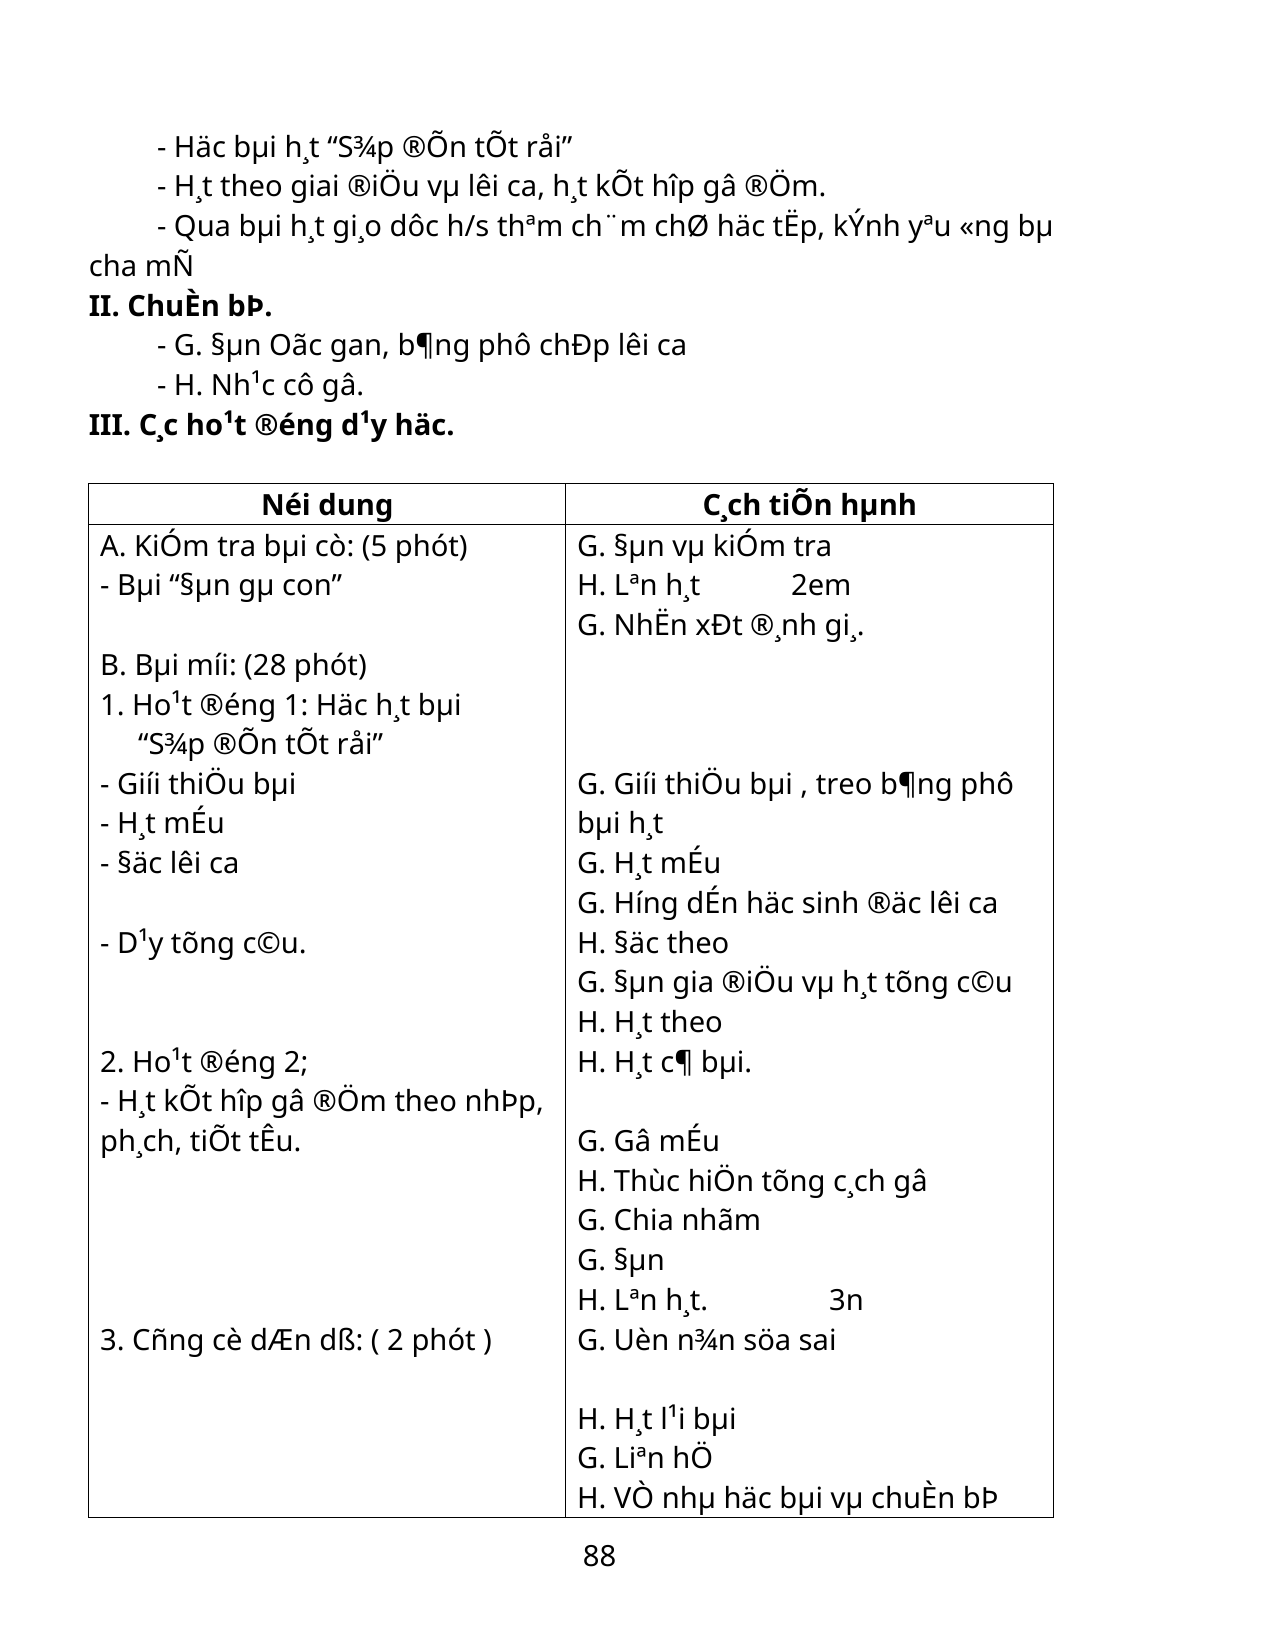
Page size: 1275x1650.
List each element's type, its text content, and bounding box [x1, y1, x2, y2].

text II. ChuÈn bÞ. [89, 285, 1110, 324]
text - G. §µn Oãc gan, b¶ng phô chÐp lêi ca [89, 324, 1110, 364]
text - Häc bµi h¸t “S¾p ®Õn tÕt råi” [89, 126, 1110, 166]
text - H. Nh¹c cô gâ. [89, 364, 1110, 404]
text - H¸t theo giai ®iÖu vµ lêi ca, h¸t kÕt hîp gâ ®Öm. [89, 166, 1110, 205]
text III. C¸c ho¹t ®éng d¹y häc. [89, 404, 1110, 443]
table_header C¸ch tiÕn hµnh [566, 484, 1053, 524]
text - Qua bµi h¸t gi¸o dôc h/s thªm ch¨m chØ häc tËp, kÝnh yªu «ng bµ cha mÑ [89, 205, 1110, 285]
table_header Néi dung [89, 484, 565, 524]
